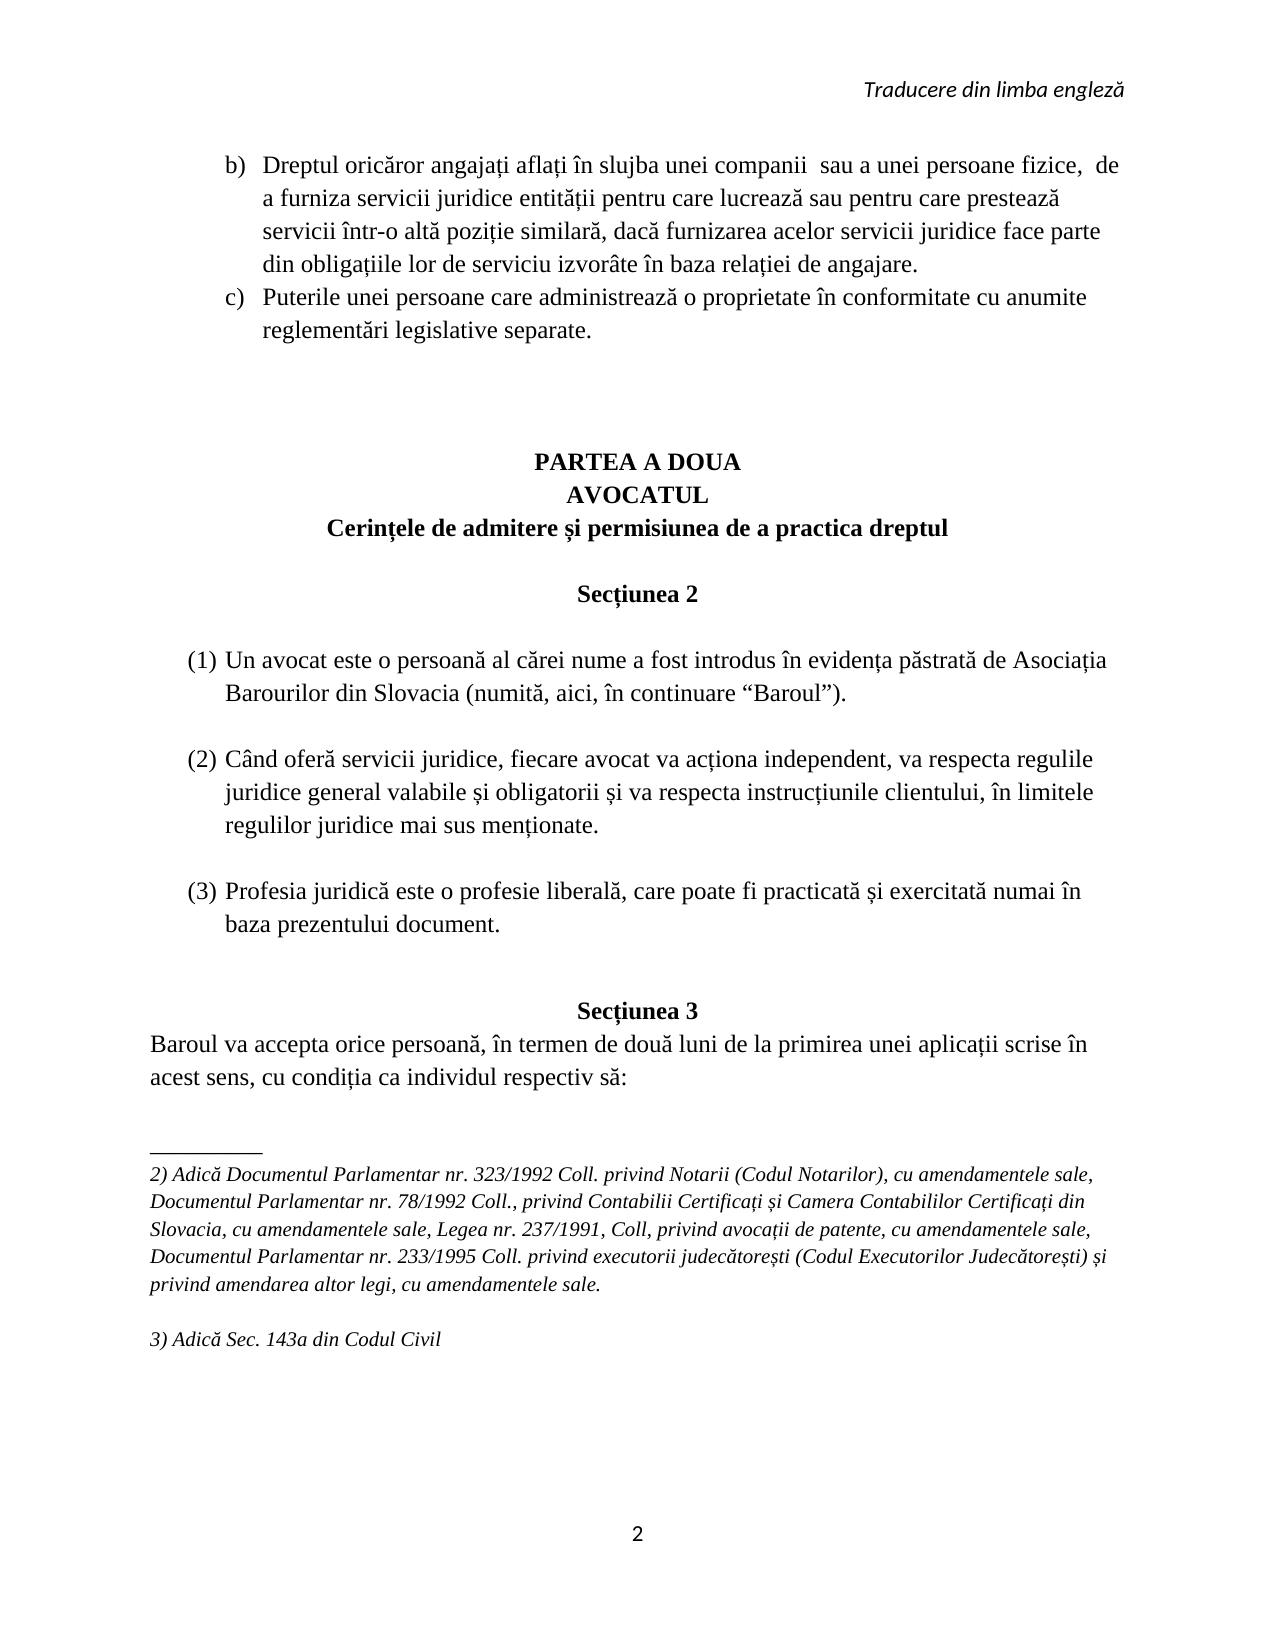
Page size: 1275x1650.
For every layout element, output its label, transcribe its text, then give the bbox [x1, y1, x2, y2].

list Profesia juridică este o profesie liberală, care poate fi practicată și exercitată numai în baza prezentului document. [187, 876, 1125, 938]
text Baroul va accepta orice persoană, în termen de două luni de la primirea unei aplicații scrise în acest sens, cu condiția ca individul respectiv să: [150, 1029, 1125, 1091]
list Puterile unei persoane care administrează o proprietate în conformitate cu anumite reglementări legislative separate. [225, 282, 1125, 344]
text 2) Adică Documentul Parlamentar nr. 323/1992 Coll. privind Notarii (Codul Notarilor), cu amendamentele sale, Documentul Parlamentar nr. 78/1992 Coll., privind Contabilii Certificați și Camera Contabililor Certificați din Slovacia, cu amendamentele sale, Legea nr. 237/1991, Coll, privind avocații de patente, cu amendamentele sale, Documentul Parlamentar nr. 233/1995 Coll. privind executorii judecătorești (Codul Executorilor Judecătorești) și privind amendarea altor legi, cu amendamentele sale. [150, 1161, 1125, 1296]
text PARTEA A DOUA [150, 447, 1125, 476]
text Secțiunea 2 [150, 579, 1125, 608]
text Secțiunea 3 [150, 996, 1125, 1025]
text AVOCATUL [150, 480, 1125, 509]
text 3) Adică Sec. 143a din Codul Civil [150, 1327, 1125, 1351]
list Când oferă servicii juridice, fiecare avocat va acționa independent, va respecta regulile juridice general valabile și obligatorii și va respecta instrucțiunile clientului, în limitele regulilor juridice mai sus menționate. [187, 744, 1125, 839]
list Dreptul oricăror angajați aflați în slujba unei companii sau a unei persoane fizice, de a furniza servicii juridice entității pentru care lucrează sau pentru care prestează servicii într-o altă poziție similară, dacă furnizarea acelor servicii juridice face parte din obligațiile lor de serviciu izvorâte în baza relației de angajare. [225, 150, 1125, 278]
list Un avocat este o persoană al cărei nume a fost introdus în evidența păstrată de Asociația Barourilor din Slovacia (numită, aici, în continuare “Baroul”). [187, 645, 1125, 707]
text Cerințele de admitere și permisiunea de a practica dreptul [150, 513, 1125, 542]
text _________ [150, 1128, 1125, 1157]
